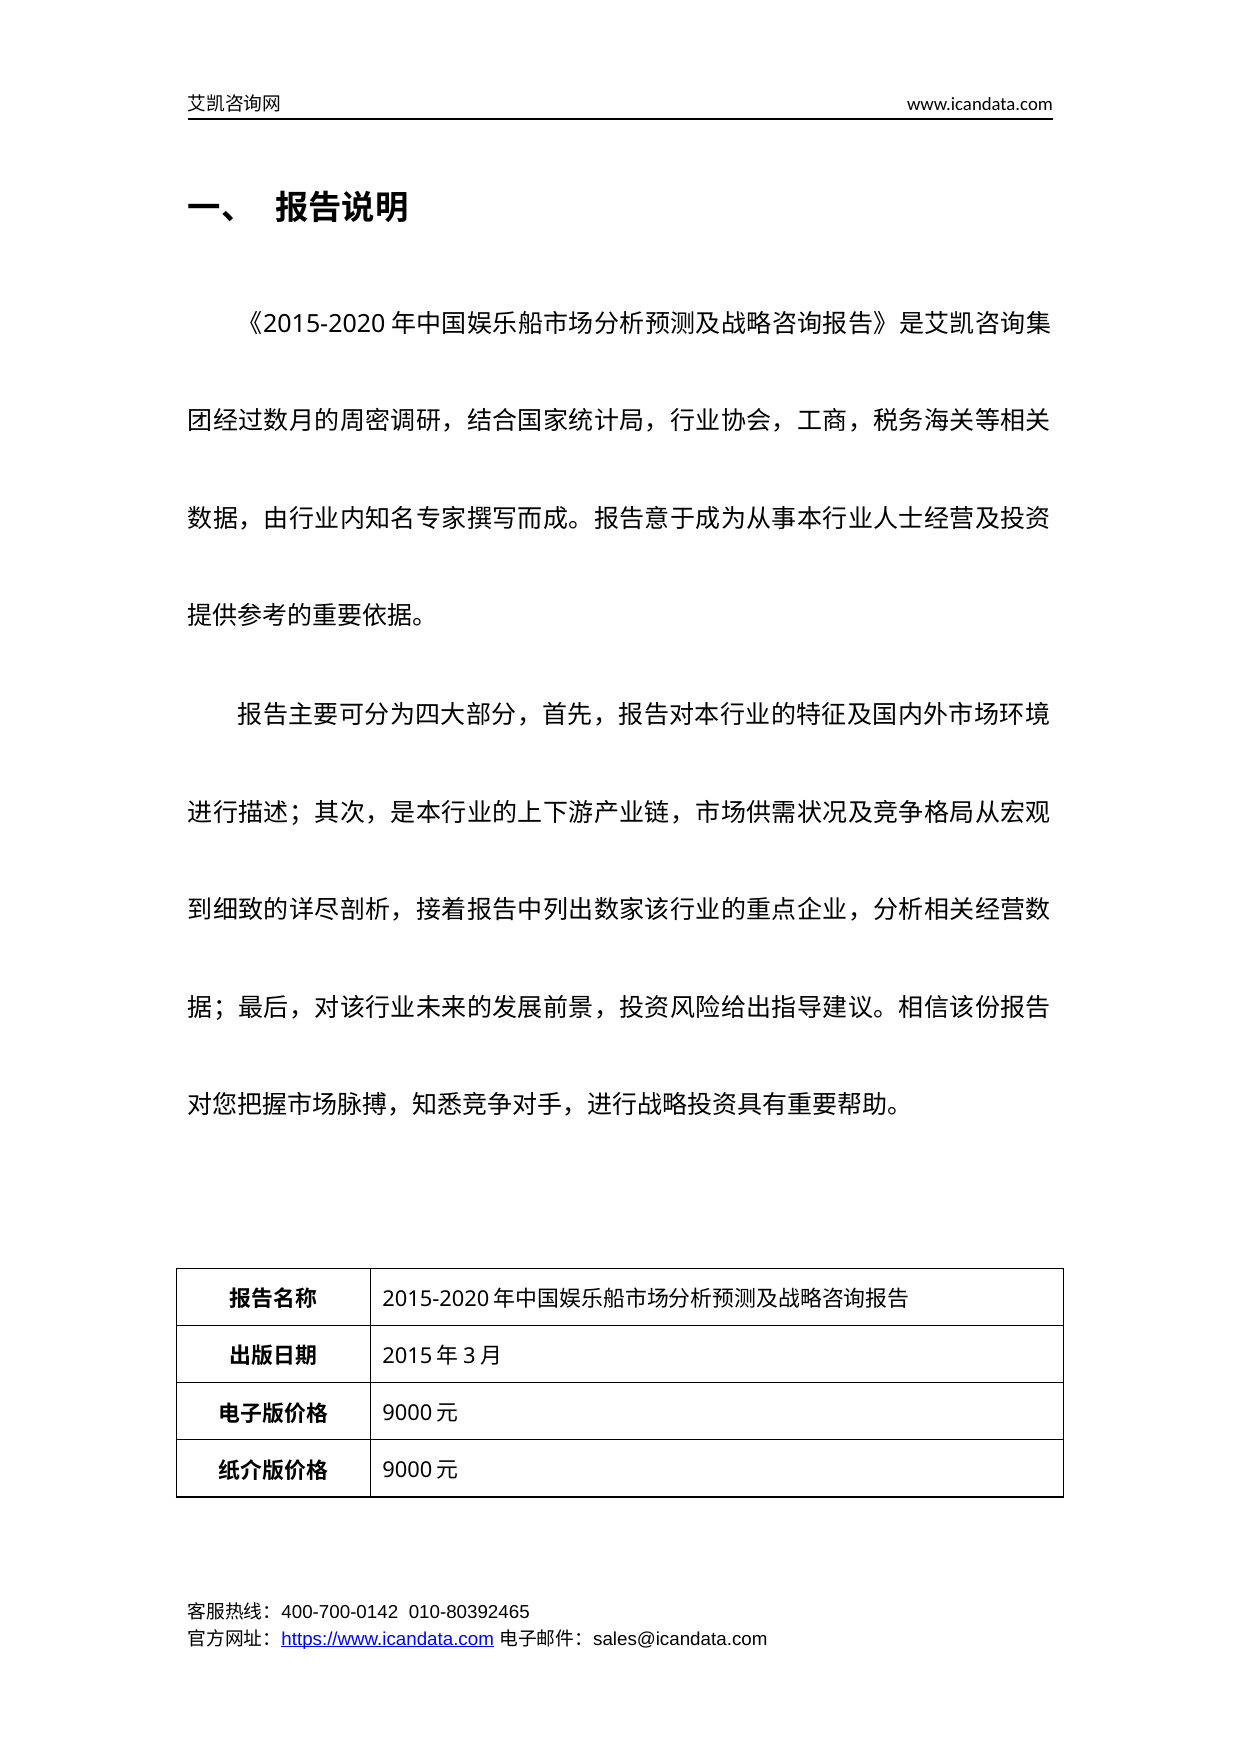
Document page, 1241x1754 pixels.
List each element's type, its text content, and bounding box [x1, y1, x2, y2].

table_header 2015-2020年中国娱乐船市场分析预测及战略咨询报告 [371, 1269, 1063, 1325]
table_header 报告名称 [177, 1269, 370, 1325]
text 《2015-2020年中国娱乐船市场分析预测及战略咨询报告》是艾凯咨询集团经过数月的周密调研，结合国家统计局，行业协会，工商，税务海关等相关数据，由行业内知名专家撰写而成。报告意于成为从事本行业人士经营及投资提供参考的重要依据。 [187, 289, 1053, 646]
table_cell 电子版价格 [177, 1383, 370, 1439]
text 报告主要可分为四大部分，首先，报告对本行业的特征及国内外市场环境进行描述；其次，是本行业的上下游产业链，市场供需状况及竞争格局从宏观到细致的详尽剖析，接着报告中列出数家该行业的重点企业，分析相关经营数据；最后，对该行业未来的发展前景，投资风险给出指导建议。相信该份报告对您把握市场脉搏，知悉竞争对手，进行战略投资具有重要帮助。 [187, 681, 1053, 1136]
table_cell 9000元 [371, 1440, 1063, 1496]
table_cell 出版日期 [177, 1326, 370, 1382]
table_cell 纸介版价格 [177, 1440, 370, 1496]
subtitle 报告说明 [187, 172, 1053, 237]
table_cell 9000元 [371, 1383, 1063, 1439]
table_cell 2015年3月 [371, 1326, 1063, 1382]
